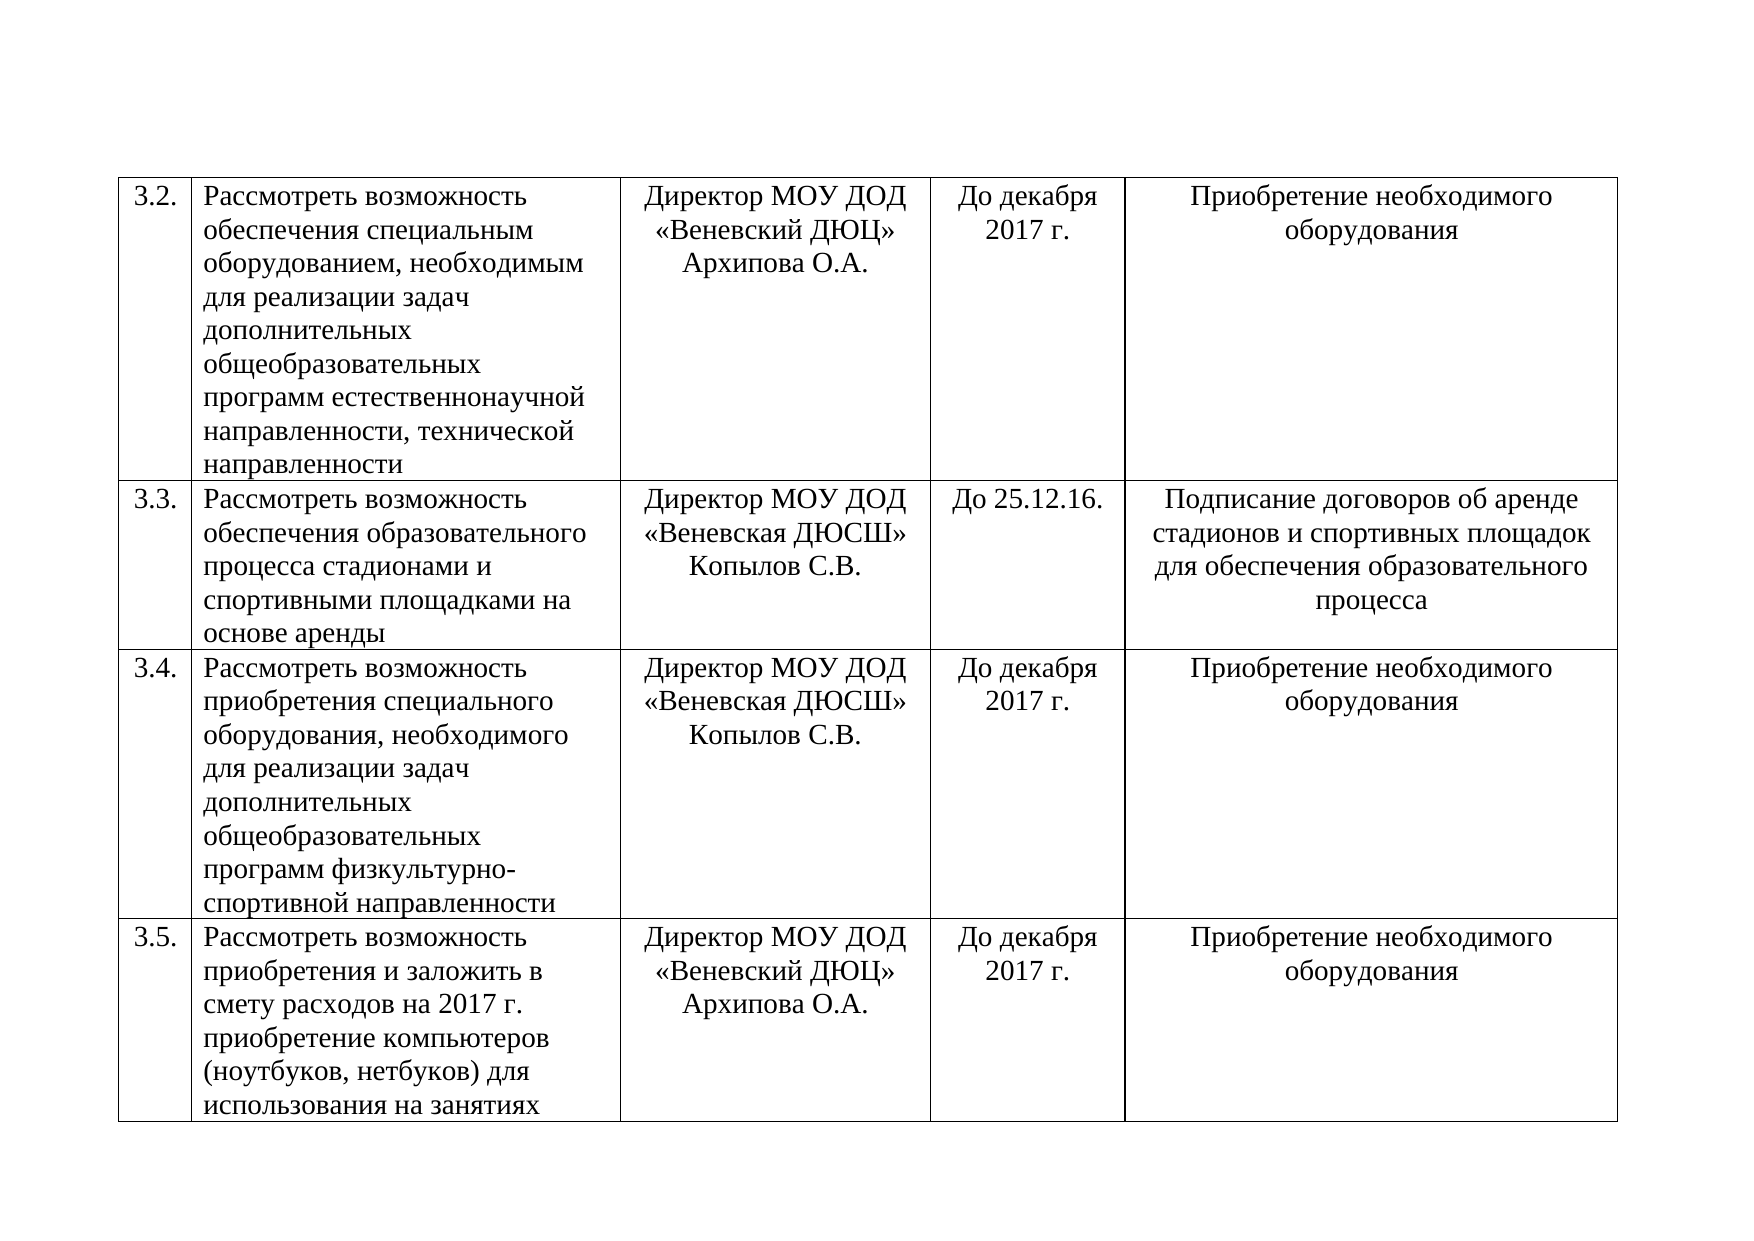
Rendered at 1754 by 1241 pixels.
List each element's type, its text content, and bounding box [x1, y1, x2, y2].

table_cell Рассмотреть возможность обеспечения специальным оборудованием, необходимым для реализации задач дополнительных общеобразовательных программ естественнонаучной направленности, технической направленности [192, 178, 620, 480]
table_cell До декабря 2017 г. [931, 178, 1124, 480]
table_cell Директор МОУ ДОД «Веневский ДЮЦ» Архипова О.А. [621, 919, 930, 1121]
table_cell Приобретение необходимого оборудования [1126, 919, 1617, 1121]
table_cell Приобретение необходимого оборудования [1126, 650, 1617, 918]
table_cell Рассмотреть возможность приобретения и заложить в смету расходов на 2017 г. приобретение компьютеров (ноутбуков, нетбуков) для использования на занятиях [192, 919, 620, 1121]
table_cell 3.2. [119, 178, 191, 480]
table_cell 3.5. [119, 919, 191, 1121]
table_cell 3.4. [119, 650, 191, 918]
table_cell Рассмотреть возможность обеспечения образовательного процесса стадионами и спортивными площадками на основе аренды [192, 481, 620, 649]
table_cell Рассмотреть возможность приобретения специального оборудования, необходимого для реализации задач дополнительных общеобразовательных программ физкультурно-спортивной направленности [192, 650, 620, 918]
table_cell Директор МОУ ДОД «Веневская ДЮСШ» Копылов С.В. [621, 650, 930, 918]
table_cell До 25.12.16. [931, 481, 1124, 649]
table_cell Приобретение необходимого оборудования [1126, 178, 1617, 480]
table_cell 3.3. [119, 481, 191, 649]
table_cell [621, 178, 930, 480]
table_cell До декабря 2017 г. [931, 919, 1124, 1121]
table_cell Подписание договоров об аренде стадионов и спортивных площадок для обеспечения образовательного процесса [1126, 481, 1617, 649]
table_cell До декабря 2017 г. [931, 650, 1124, 918]
table_cell Директор МОУ ДОД «Веневская ДЮСШ» Копылов С.В. [621, 481, 930, 649]
